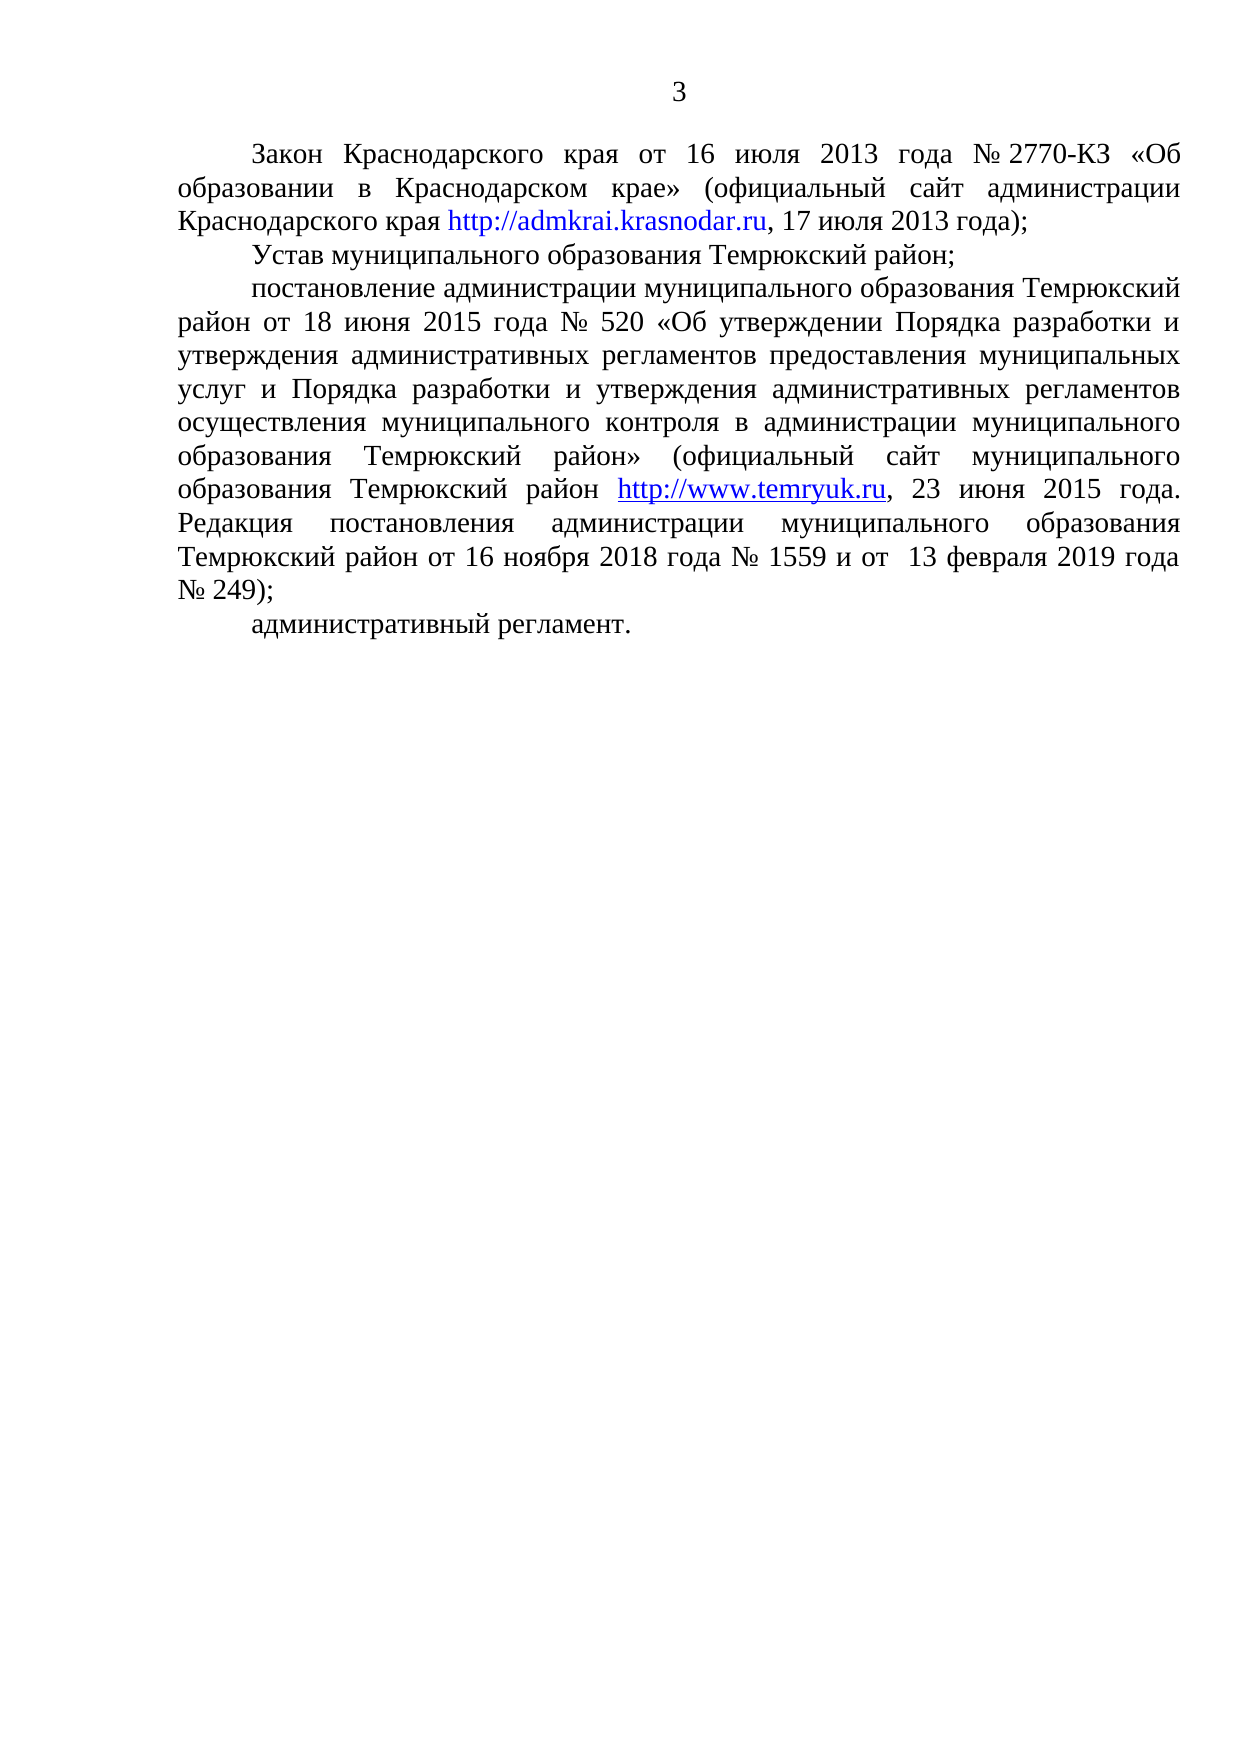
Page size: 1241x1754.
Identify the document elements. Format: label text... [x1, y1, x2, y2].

text Закон Краснодарского края от 16 июля 2013 года № 2770-КЗ «Об образовании в Краснодарском крае» (официальный сайт администрации Краснодарского края http://admkrai.krasnodar.ru, 17 июля 2013 года); [177, 136, 1181, 237]
text Устав муниципального образования Темрюкский район; [177, 237, 1181, 270]
text административный регламент. [177, 606, 1181, 639]
text постановление администрации муниципального образования Темрюкский район от 18 июня 2015 года № 520 «Об утверждении Порядка разработки и утверждения административных регламентов предоставления муниципальных услуг и Порядка разработки и утверждения административных регламентов осуществления муниципального контроля в администрации муниципального образования Темрюкский район» (официальный сайт муниципального образования Темрюкский район http://www.temryuk.ru, 23 июня 2015 года. Редакция постановления администрации муниципального образования Темрюкский район от 16 ноября 2018 года № 1559 и от 13 февраля 2019 года № 249); [177, 270, 1181, 606]
